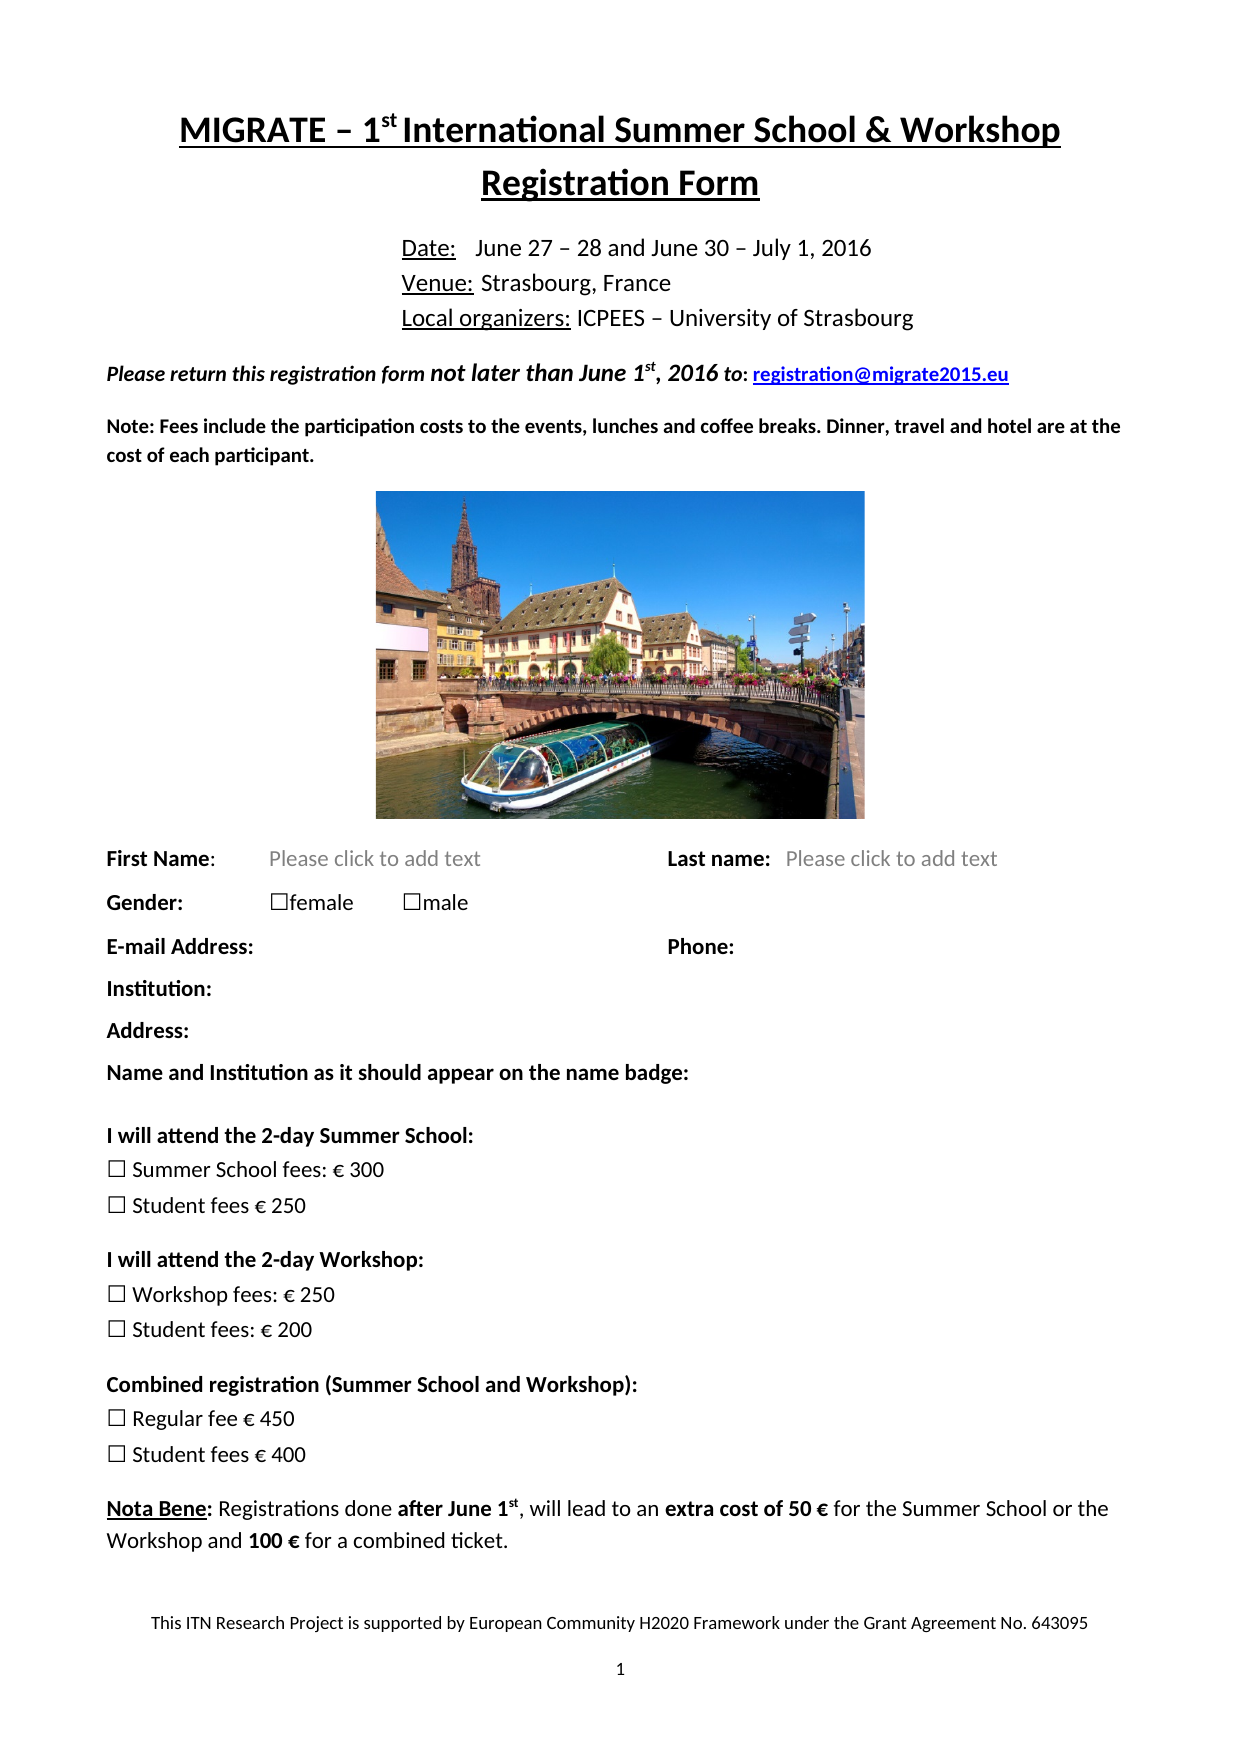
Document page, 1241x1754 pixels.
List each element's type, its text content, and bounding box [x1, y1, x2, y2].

text Please return this registration form not later than June 1st, 2016 to: registration@migrate2015.eu [106, 358, 1134, 388]
text I will attend the 2-day Summer School: [106, 1121, 1134, 1149]
text Local organizers: ICPEES – University of Strasbourg [106, 302, 1134, 333]
text Registration Form [106, 159, 1134, 205]
text Venue: Strasbourg, France [144, 267, 1134, 298]
text First Name: Last name: [106, 844, 1134, 872]
text Address: [106, 1016, 1134, 1044]
text Note: Fees include the participation costs to the events, lunches and coffee breaks. Dinner, travel and hotel are at the cost of each participant. [106, 413, 1134, 468]
text MIGRATE – 1st International Summer School & Workshop [106, 106, 1134, 152]
text Student fees: € 200 [106, 1313, 1134, 1345]
text E-mail Address: Phone: [106, 932, 1134, 961]
text Workshop fees: € 250 [106, 1277, 1134, 1309]
text Gender: female male [106, 886, 1134, 917]
text Nota Bene: Registrations done after June 1st, will lead to an extra cost of 50 € for the Summer School or the Workshop and 100 € for a combined ticket. [106, 1494, 1134, 1554]
text Date: June 27 – 28 and June 30 – July 1, 2016 [144, 232, 1134, 263]
picture [375, 491, 865, 819]
text Summer School fees: € 300 [106, 1153, 1134, 1184]
text I will attend the 2-day Workshop: [106, 1245, 1134, 1273]
text Student fees € 400 [106, 1438, 1134, 1469]
text Student fees € 250 [106, 1189, 1134, 1220]
text Regular fee € 450 [106, 1402, 1134, 1433]
text Combined registration (Summer School and Workshop): [106, 1370, 1134, 1398]
text Name and Institution as it should appear on the name badge: [106, 1058, 1134, 1086]
text Institution: [106, 974, 1134, 1002]
